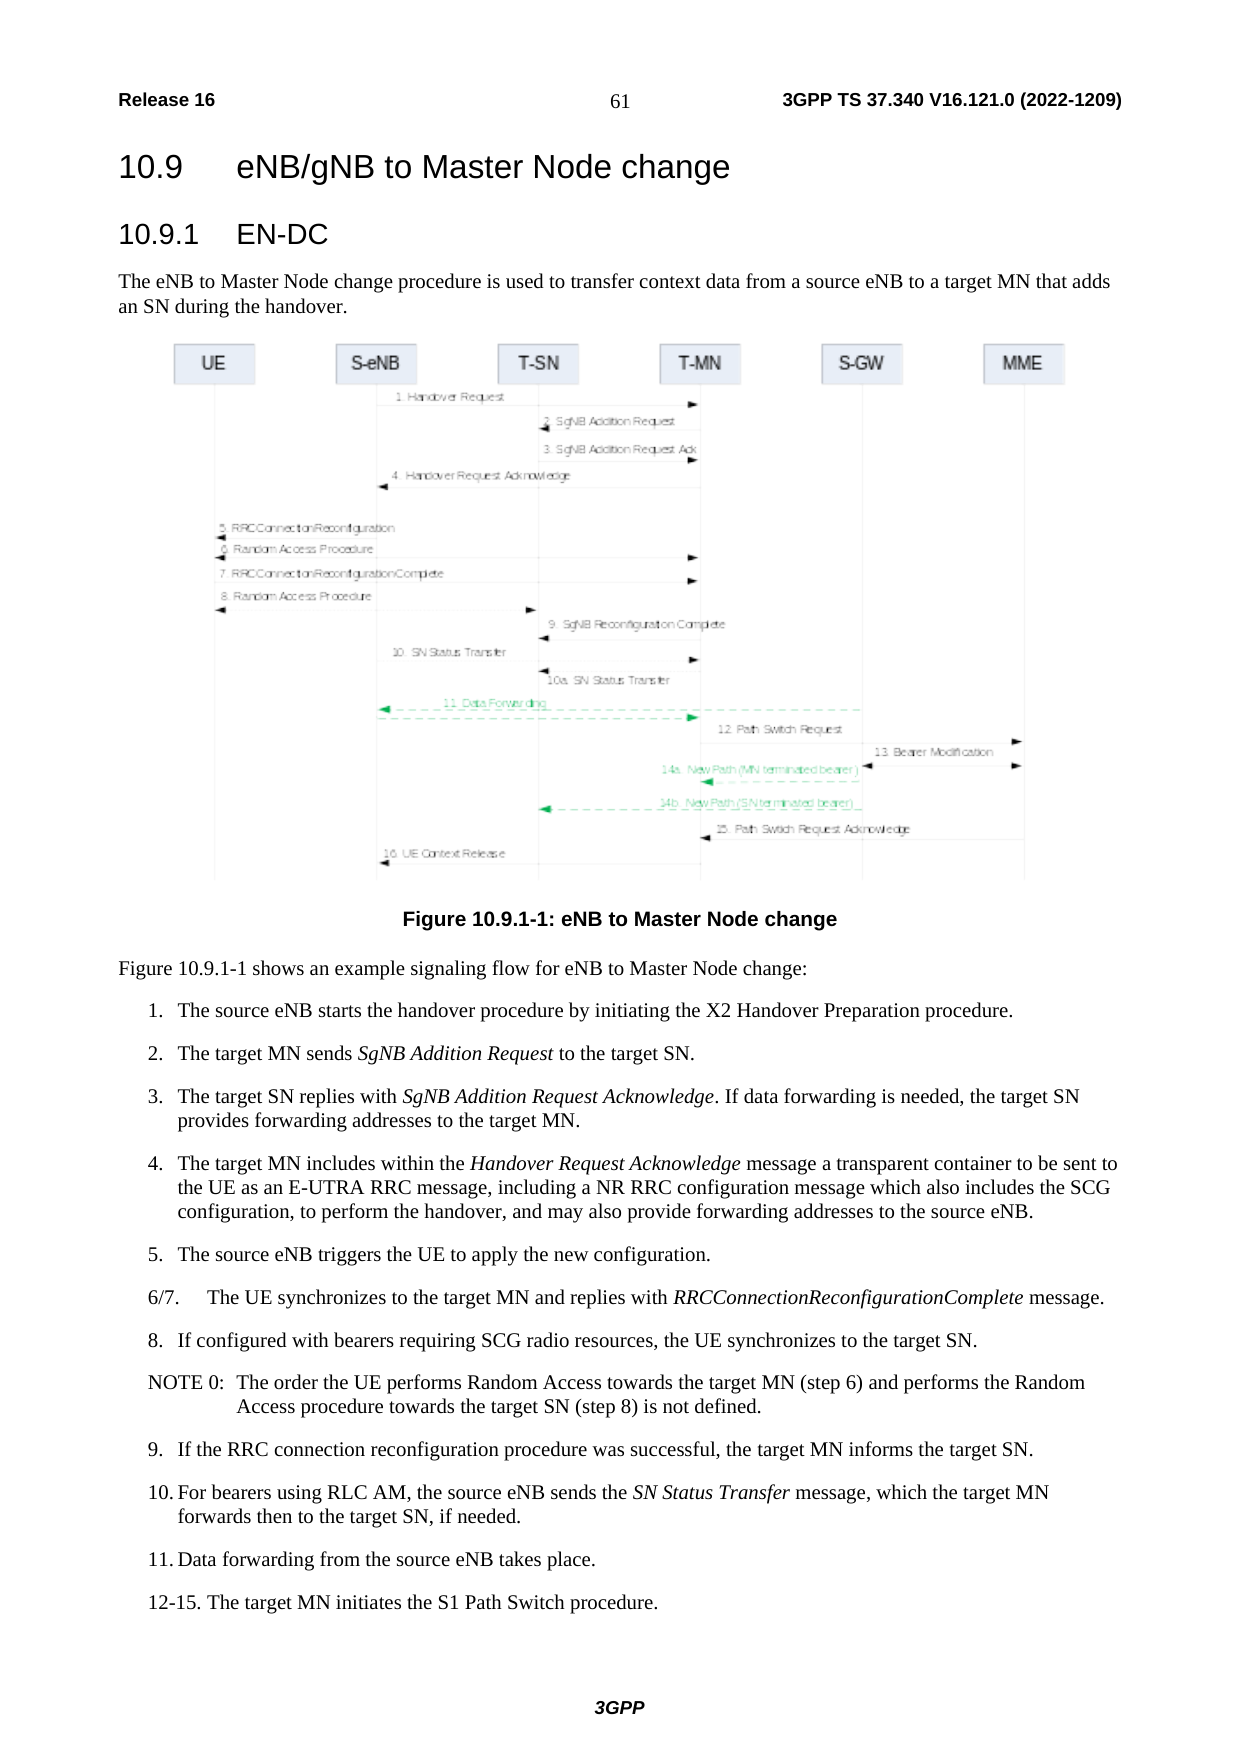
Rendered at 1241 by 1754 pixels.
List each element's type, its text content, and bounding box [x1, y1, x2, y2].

text NOTE 0: The order the UE performs Random Access towards the target MN (step 6) and performs the Random Access procedure towards the target SN (step 8) is not defined. [148, 1370, 1122, 1418]
text 4. The target MN includes within the Handover Request Acknowledge message a transparent container to be sent to the UE as an E-UTRA RRC message, including a NR RRC configuration message which also includes the SCG configuration, to perform the handover, and may also provide forwarding addresses to the source eNB. [148, 1151, 1122, 1223]
text 5. The source eNB triggers the UE to apply the new configuration. [148, 1242, 1122, 1266]
text 9. If the RRC connection reconfiguration procedure was successful, the target MN informs the target SN. [148, 1437, 1122, 1461]
text 1. The source eNB starts the handover procedure by initiating the X2 Handover Preparation procedure. [148, 998, 1122, 1022]
text The eNB to Master Node change procedure is used to transfer context data from a source eNB to a target MN that adds an SN during the handover. [118, 269, 1122, 318]
text 3. The target SN replies with SgNB Addition Request Acknowledge. If data forwarding is needed, the target SN provides forwarding addresses to the target MN. [148, 1084, 1122, 1132]
text 2. The target MN sends SgNB Addition Request to the target SN. [148, 1041, 1122, 1065]
text Figure 10.9.1-1 shows an example signaling flow for eNB to Master Node change: [118, 956, 1122, 980]
text 8. If configured with bearers requiring SCG radio resources, the UE synchronizes to the target SN. [148, 1327, 1122, 1352]
text Figure 10.9.1-1: eNB to Master Node change [118, 907, 1122, 931]
text 12-15. The target MN initiates the S1 Path Switch procedure. [148, 1590, 1122, 1614]
subtitle 10.9.1 EN-DC [118, 217, 1122, 251]
text 10. For bearers using RLC AM, the source eNB sends the SN Status Transfer message, which the target MN forwards then to the target SN, if needed. [148, 1480, 1122, 1528]
subtitle 10.9 eNB/gNB to Master Node change [118, 147, 1122, 186]
text 6/7. The UE synchronizes to the target MN and replies with RRCConnectionReconfigurationComplete message. [148, 1285, 1122, 1309]
text 11. Data forwarding from the source eNB takes place. [148, 1547, 1122, 1571]
